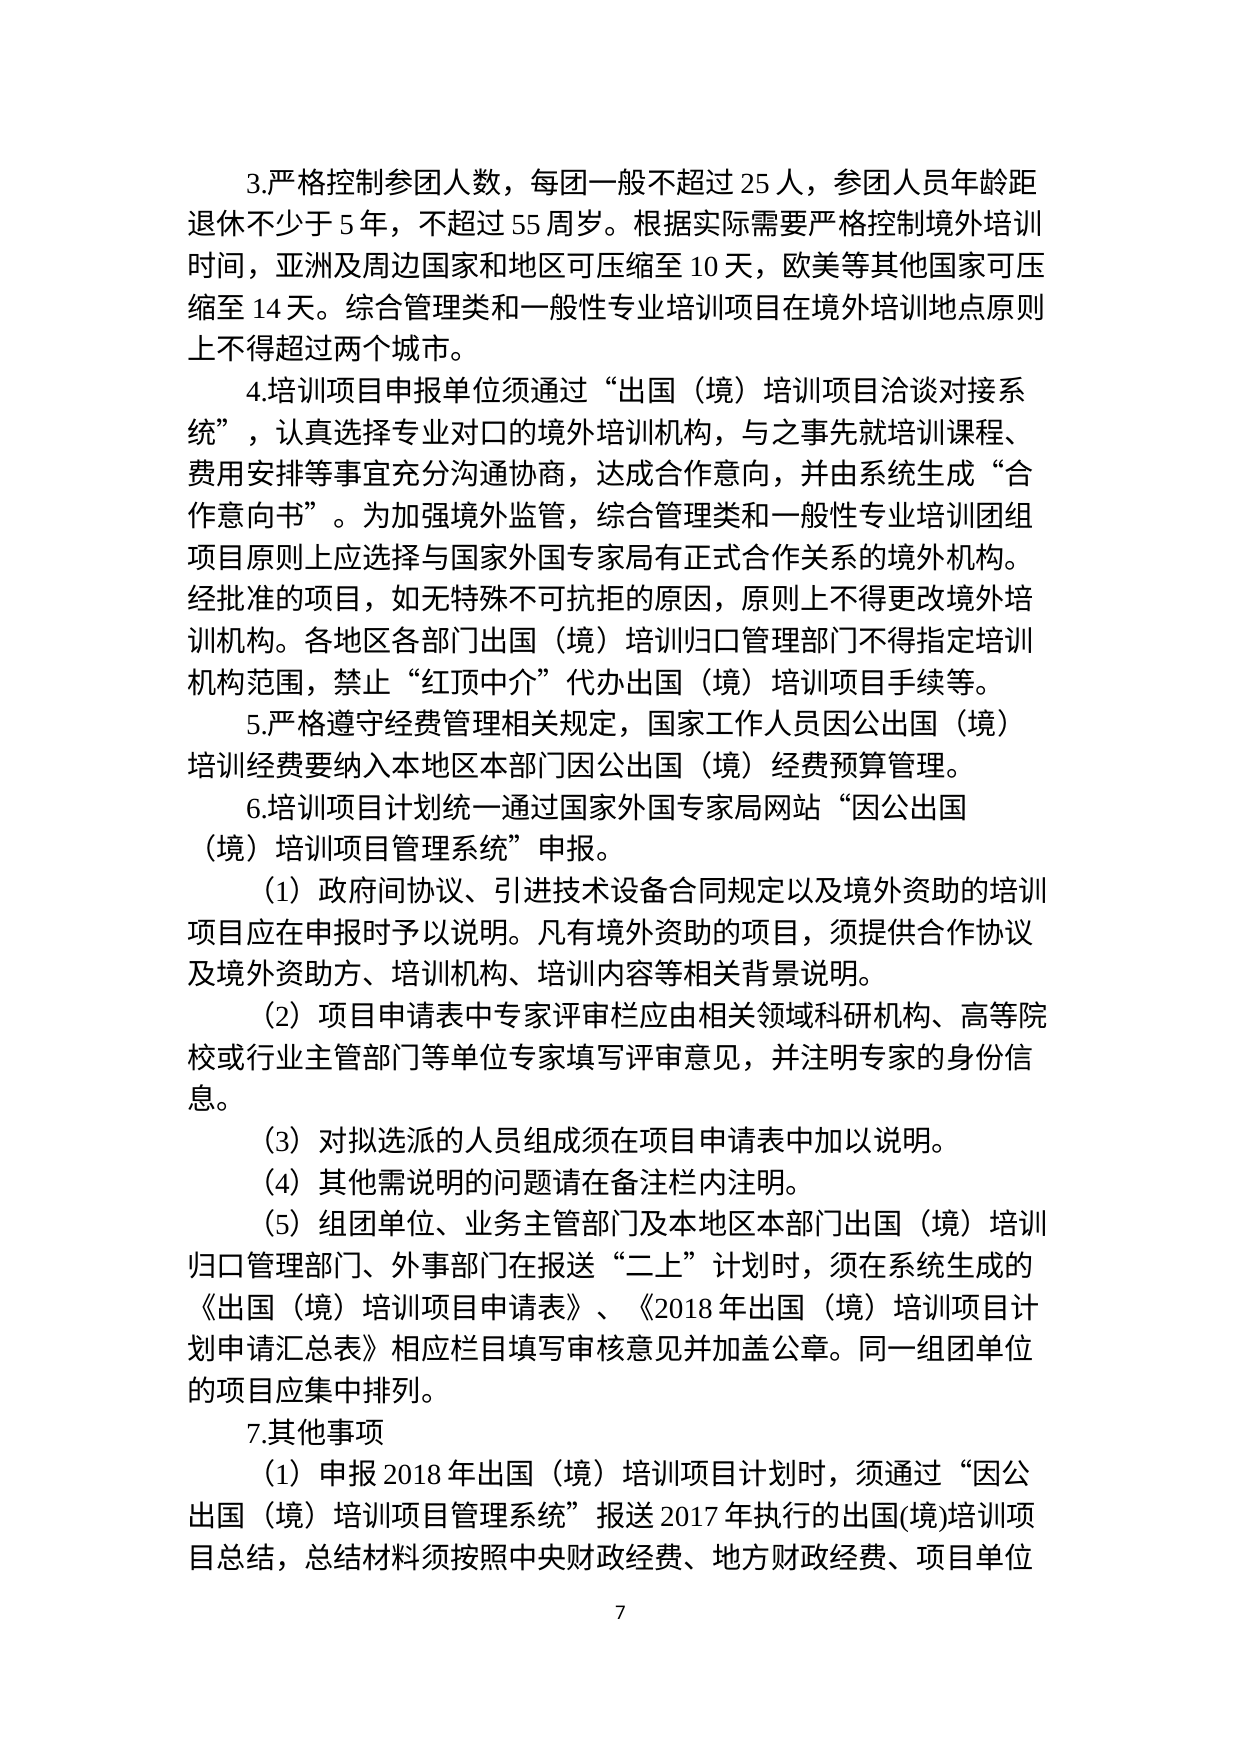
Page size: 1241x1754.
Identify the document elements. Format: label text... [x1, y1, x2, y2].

text （2）项目申请表中专家评审栏应由相关领域科研机构、高等院校或行业主管部门等单位专家填写评审意见，并注明专家的身份信息。 [187, 993, 1053, 1118]
text 5.严格遵守经费管理相关规定，国家工作人员因公出国（境）培训经费要纳入本地区本部门因公出国（境）经费预算管理。 [187, 701, 1053, 785]
text 4.培训项目申报单位须通过“出国（境）培训项目洽谈对接系统”，认真选择专业对口的境外培训机构，与之事先就培训课程、费用安排等事宜充分沟通协商，达成合作意向，并由系统生成“合作意向书”。为加强境外监管，综合管理类和一般性专业培训团组项目原则上应选择与国家外国专家局有正式合作关系的境外机构。经批准的项目，如无特殊不可抗拒的原因，原则上不得更改境外培训机构。各地区各部门出国（境）培训归口管理部门不得指定培训机构范围，禁止“红顶中介”代办出国（境）培训项目手续等。 [187, 368, 1053, 701]
text 7.其他事项 [187, 1410, 1053, 1451]
text （5）组团单位、业务主管部门及本地区本部门出国（境）培训归口管理部门、外事部门在报送“二上”计划时，须在系统生成的《出国（境）培训项目申请表》、《2018年出国（境）培训项目计划申请汇总表》相应栏目填写审核意见并加盖公章。同一组团单位的项目应集中排列。 [187, 1201, 1053, 1410]
text 6.培训项目计划统一通过国家外国专家局网站“因公出国（境）培训项目管理系统”申报。 [187, 785, 1053, 868]
text （3）对拟选派的人员组成须在项目申请表中加以说明。 [187, 1118, 1053, 1160]
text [187, 1451, 1053, 1576]
text 3.严格控制参团人数，每团一般不超过25人，参团人员年龄距退休不少于5年，不超过55周岁。根据实际需要严格控制境外培训时间，亚洲及周边国家和地区可压缩至10天，欧美等其他国家可压缩至14天。综合管理类和一般性专业培训项目在境外培训地点原则上不得超过两个城市。 [187, 160, 1053, 368]
text （4）其他需说明的问题请在备注栏内注明。 [187, 1160, 1053, 1201]
text （1）政府间协议、引进技术设备合同规定以及境外资助的培训项目应在申报时予以说明。凡有境外资助的项目，须提供合作协议及境外资助方、培训机构、培训内容等相关背景说明。 [187, 868, 1053, 993]
